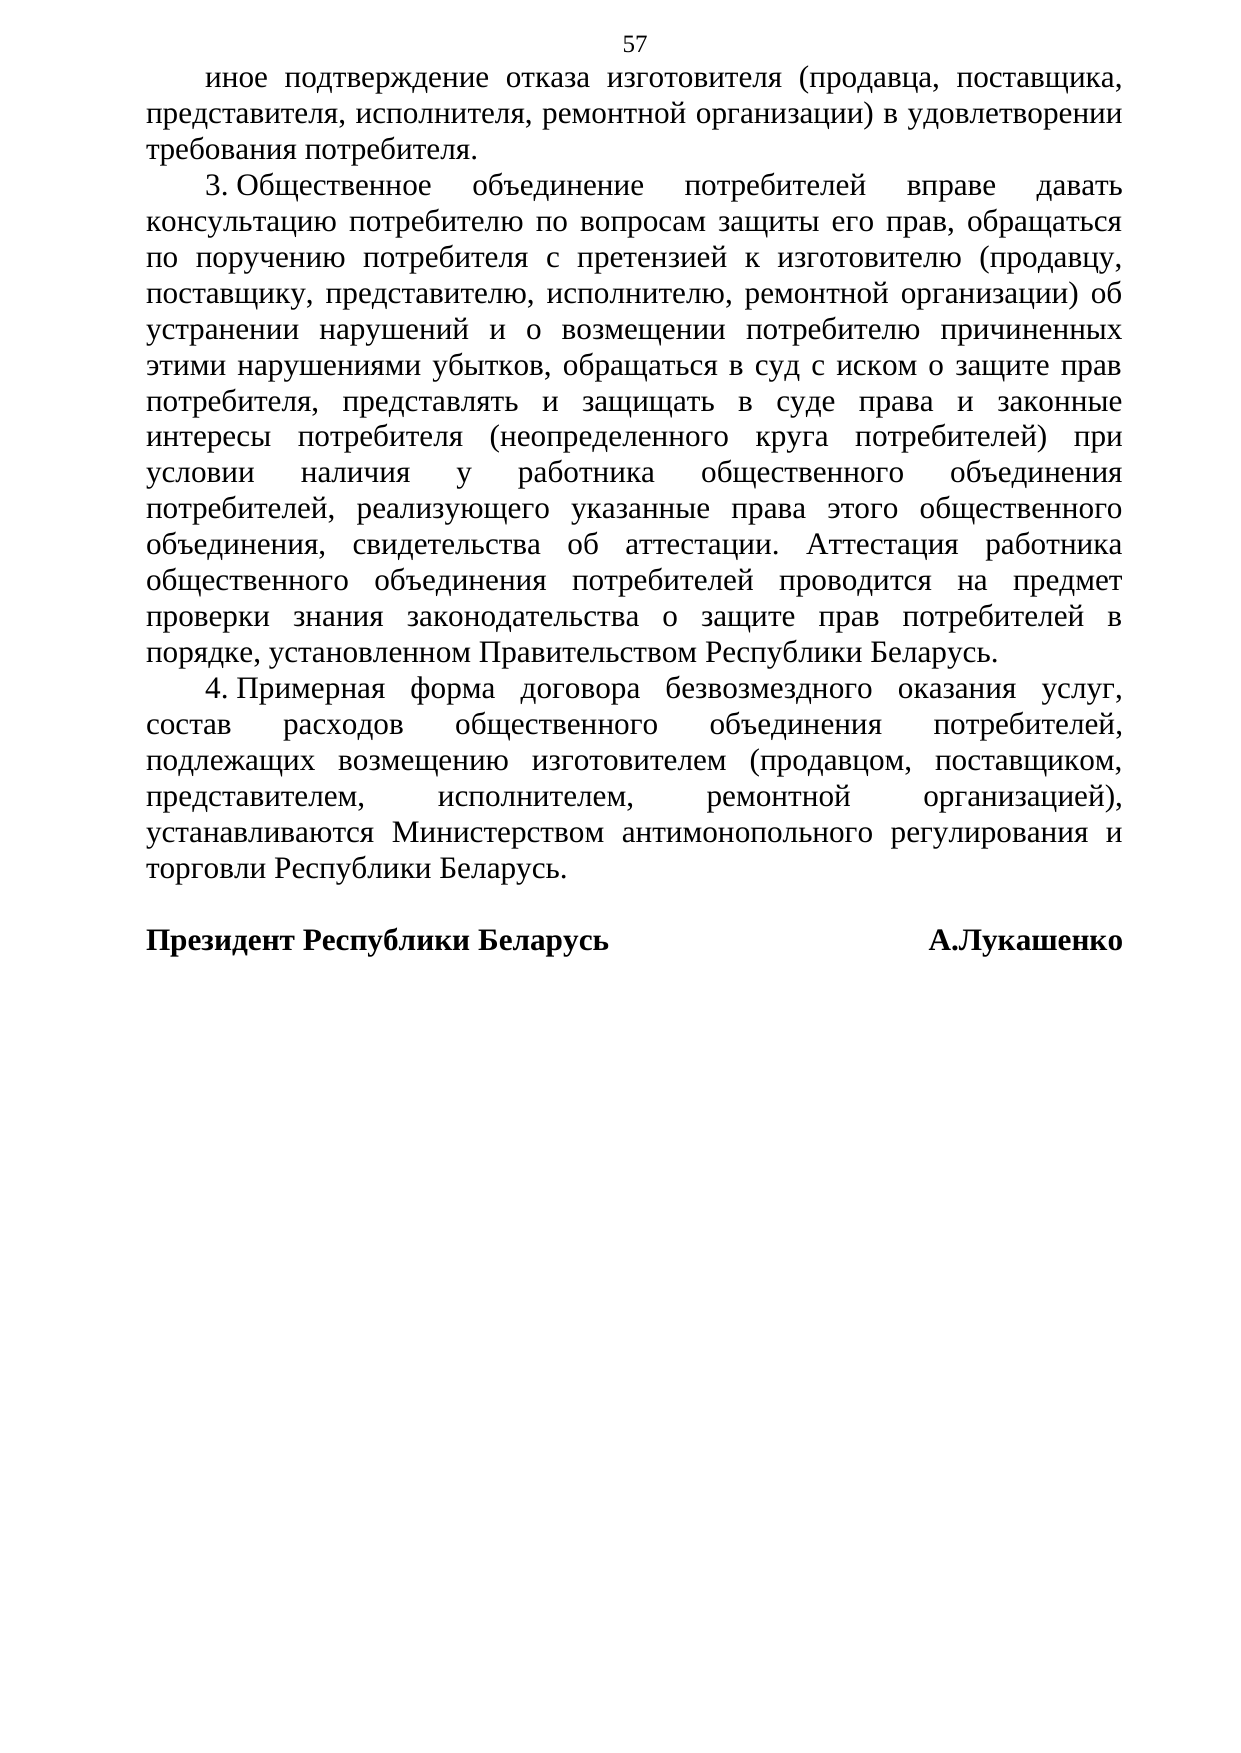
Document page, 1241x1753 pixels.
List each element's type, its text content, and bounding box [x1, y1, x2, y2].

table_header А.Лукашенко [634, 921, 1123, 957]
text 4. Примерная форма договора безвозмездного оказания услуг, состав расходов общественного объединения потребителей, подлежащих возмещению изготовителем (продавцом, поставщиком, представителем, исполнителем, ремонтной организацией), устанавливаются Министерством антимонопольного регулирования и торговли Республики Беларусь. [146, 669, 1123, 885]
text 3. Общественное объединение потребителей вправе давать консультацию потребителю по вопросам защиты его прав, обращаться по поручению потребителя с претензией к изготовителю (продавцу, поставщику, представителю, исполнителю, ремонтной организации) об устранении нарушений и о возмещении потребителю причиненных этими нарушениями убытков, обращаться в суд с иском о защите прав потребителя, представлять и защищать в суде права и законные интересы потребителя (неопределенного круга потребителей) при условии наличия у работника общественного объединения потребителей, реализующего указанные права этого общественного объединения, свидетельства об аттестации. Аттестация работника общественного объединения потребителей проводится на предмет проверки знания законодательства о защите прав потребителей в порядке, установленном Правительством Республики Беларусь. [146, 166, 1123, 669]
text иное подтверждение отказа изготовителя (продавца, поставщика, представителя, исполнителя, ремонтной организации) в удовлетворении требования потребителя. [146, 58, 1123, 166]
table_header Президент Республики Беларусь [146, 921, 634, 957]
